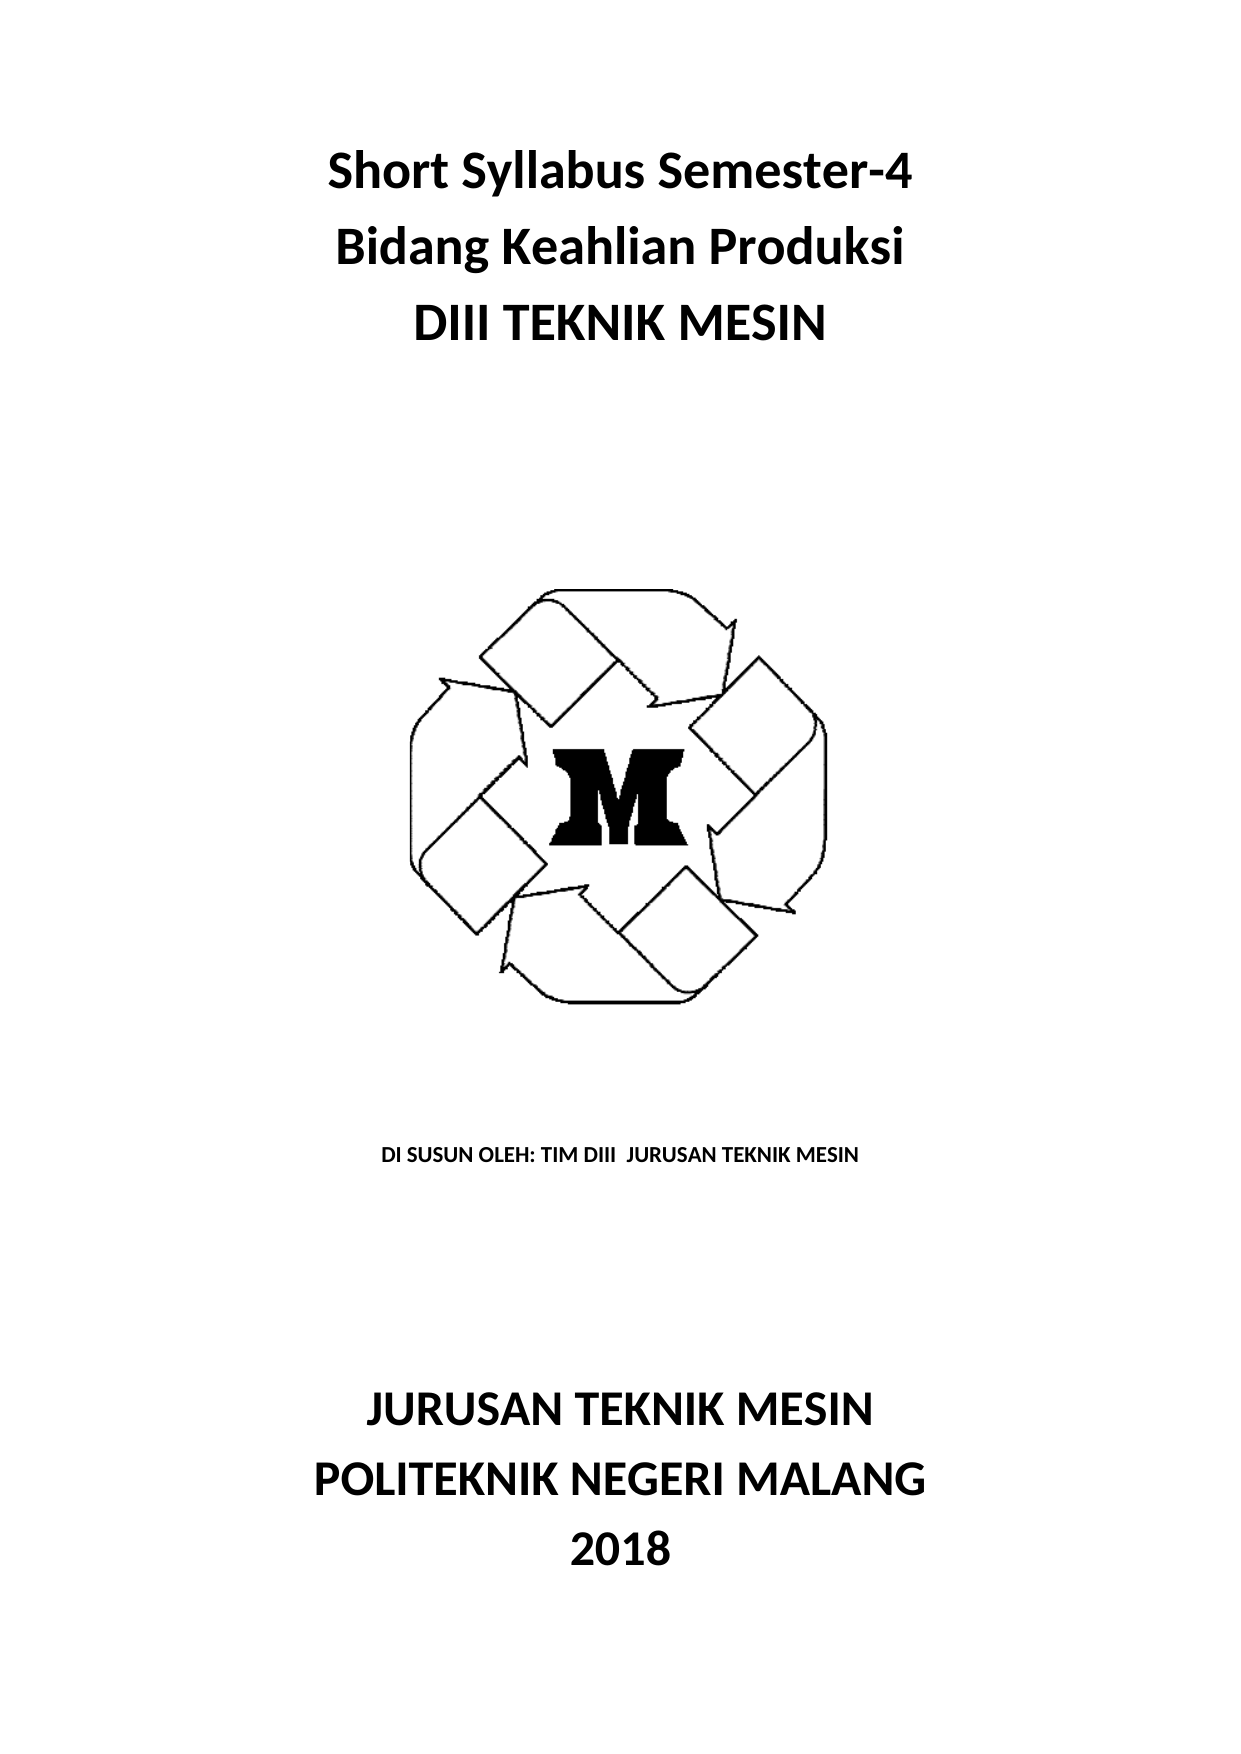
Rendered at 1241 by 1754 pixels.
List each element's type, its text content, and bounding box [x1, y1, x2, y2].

text POLITEKNIK NEGERI MALANG [150, 1447, 1090, 1508]
picture [409, 589, 831, 1007]
text 2018 [150, 1517, 1090, 1578]
text DI SUSUN OLEH: TIM DIII JURUSAN TEKNIK MESIN [150, 1140, 1090, 1168]
text Short Syllabus Semester-4 [150, 136, 1090, 202]
text JURUSAN TEKNIK MESIN [150, 1377, 1090, 1438]
text Bidang Keahlian Produksi [150, 212, 1090, 278]
text DIII TEKNIK MESIN [150, 288, 1090, 354]
